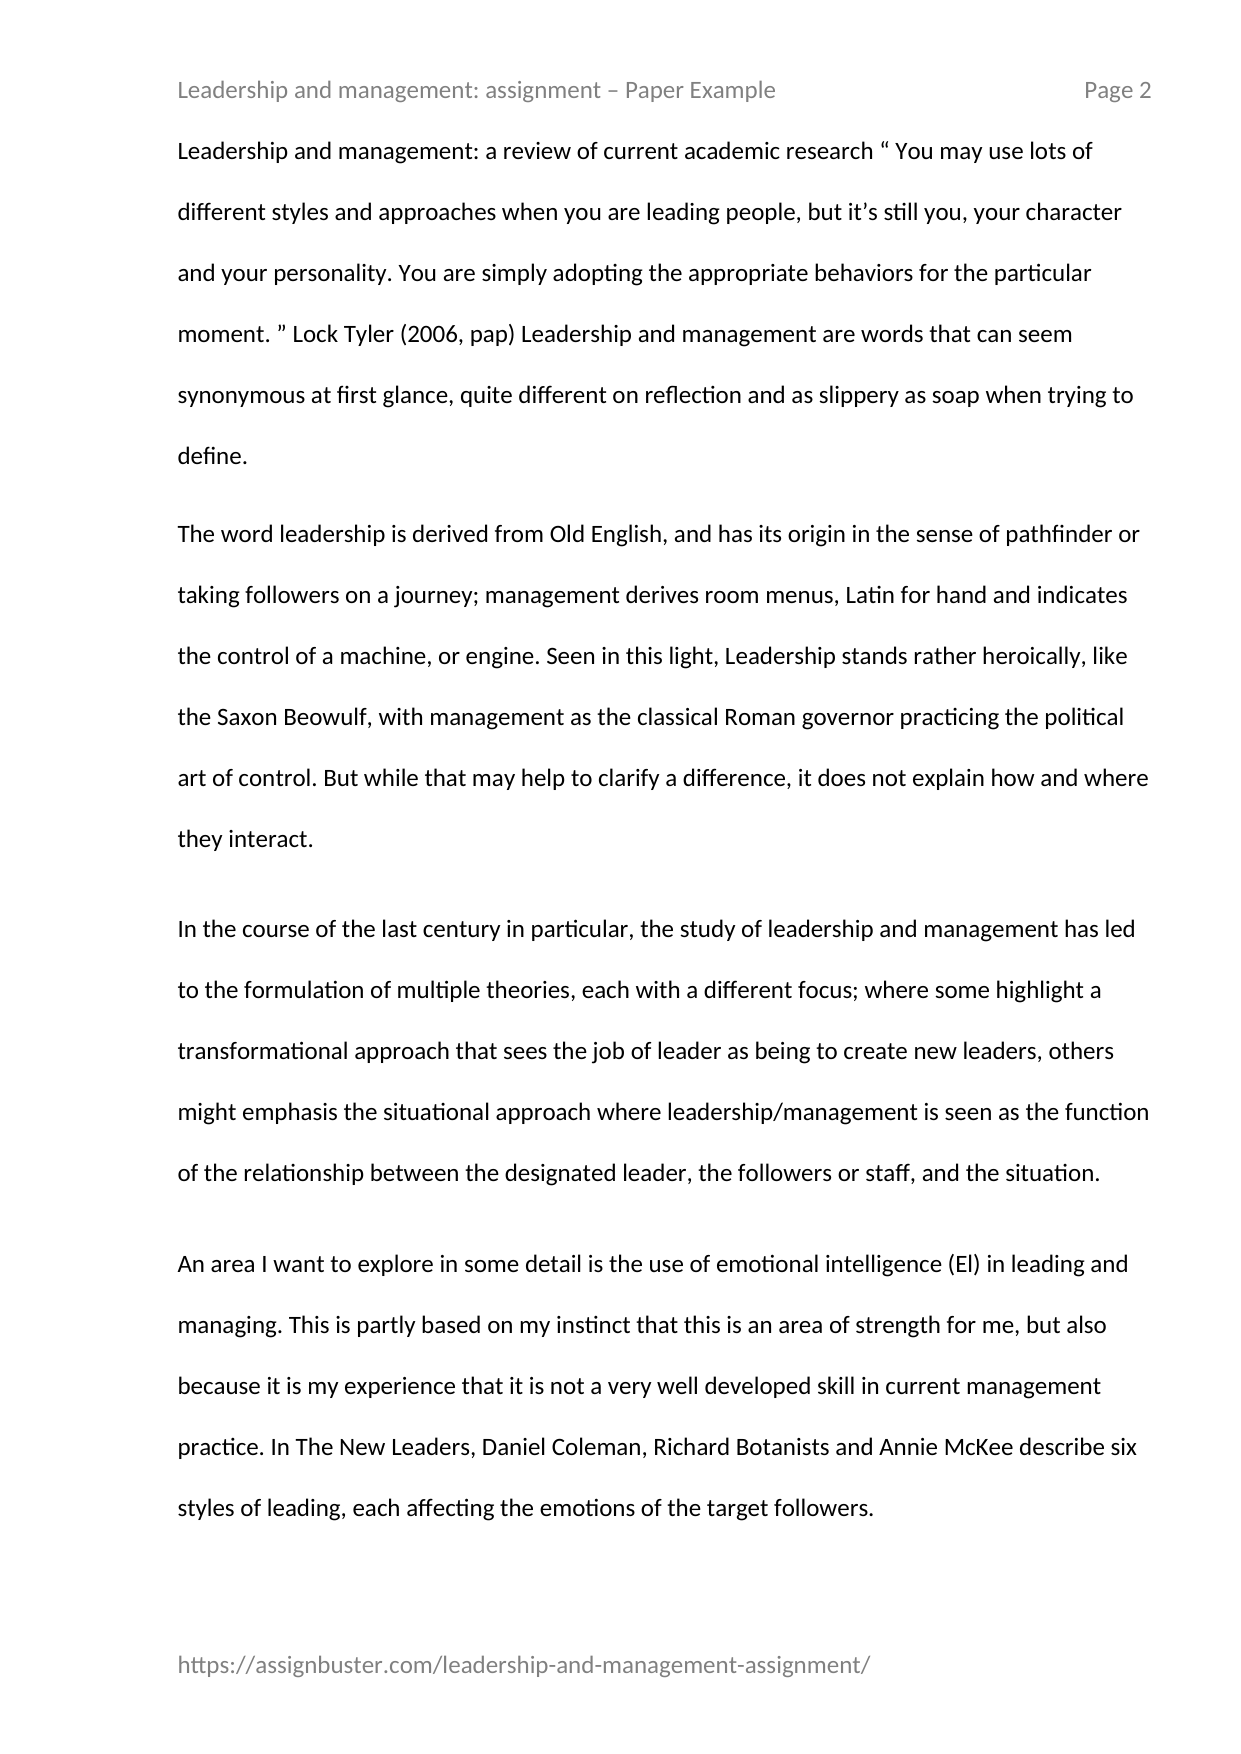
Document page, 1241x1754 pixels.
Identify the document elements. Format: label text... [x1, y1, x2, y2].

text An area I want to explore in some detail is the use of emotional intelligence (El) in leading and managing. This is partly based on my instinct that this is an area of strength for me, but also because it is my experience that it is not a very well developed skill in current management practice. In The New Leaders, Daniel Coleman, Richard Botanists and Annie McKee describe six styles of leading, each affecting the emotions of the target followers. [177, 1248, 1152, 1523]
text Leadership and management: a review of current academic research “ You may use lots of different styles and approaches when you are leading people, but it’s still you, your character and your personality. You are simply adopting the appropriate behaviors for the particular moment. ” Lock Tyler (2006, pap) Leadership and management are words that can seem synonymous at first glance, quite different on reflection and as slippery as soap when trying to define. [177, 135, 1152, 471]
text In the course of the last century in particular, the study of leadership and management has led to the formulation of multiple theories, each with a different focus; where some highlight a transformational approach that sees the job of leader as being to create new leaders, others might emphasis the situational approach where leadership/management is seen as the function of the relationship between the designated leader, the followers or staff, and the situation. [177, 913, 1152, 1188]
text The word leadership is derived from Old English, and has its origin in the sense of pathfinder or taking followers on a journey; management derives room menus, Latin for hand and indicates the control of a machine, or engine. Seen in this light, Leadership stands rather heroically, like the Saxon Beowulf, with management as the classical Roman governor practicing the political art of control. But while that may help to clarify a difference, it does not explain how and where they interact. [177, 518, 1152, 853]
